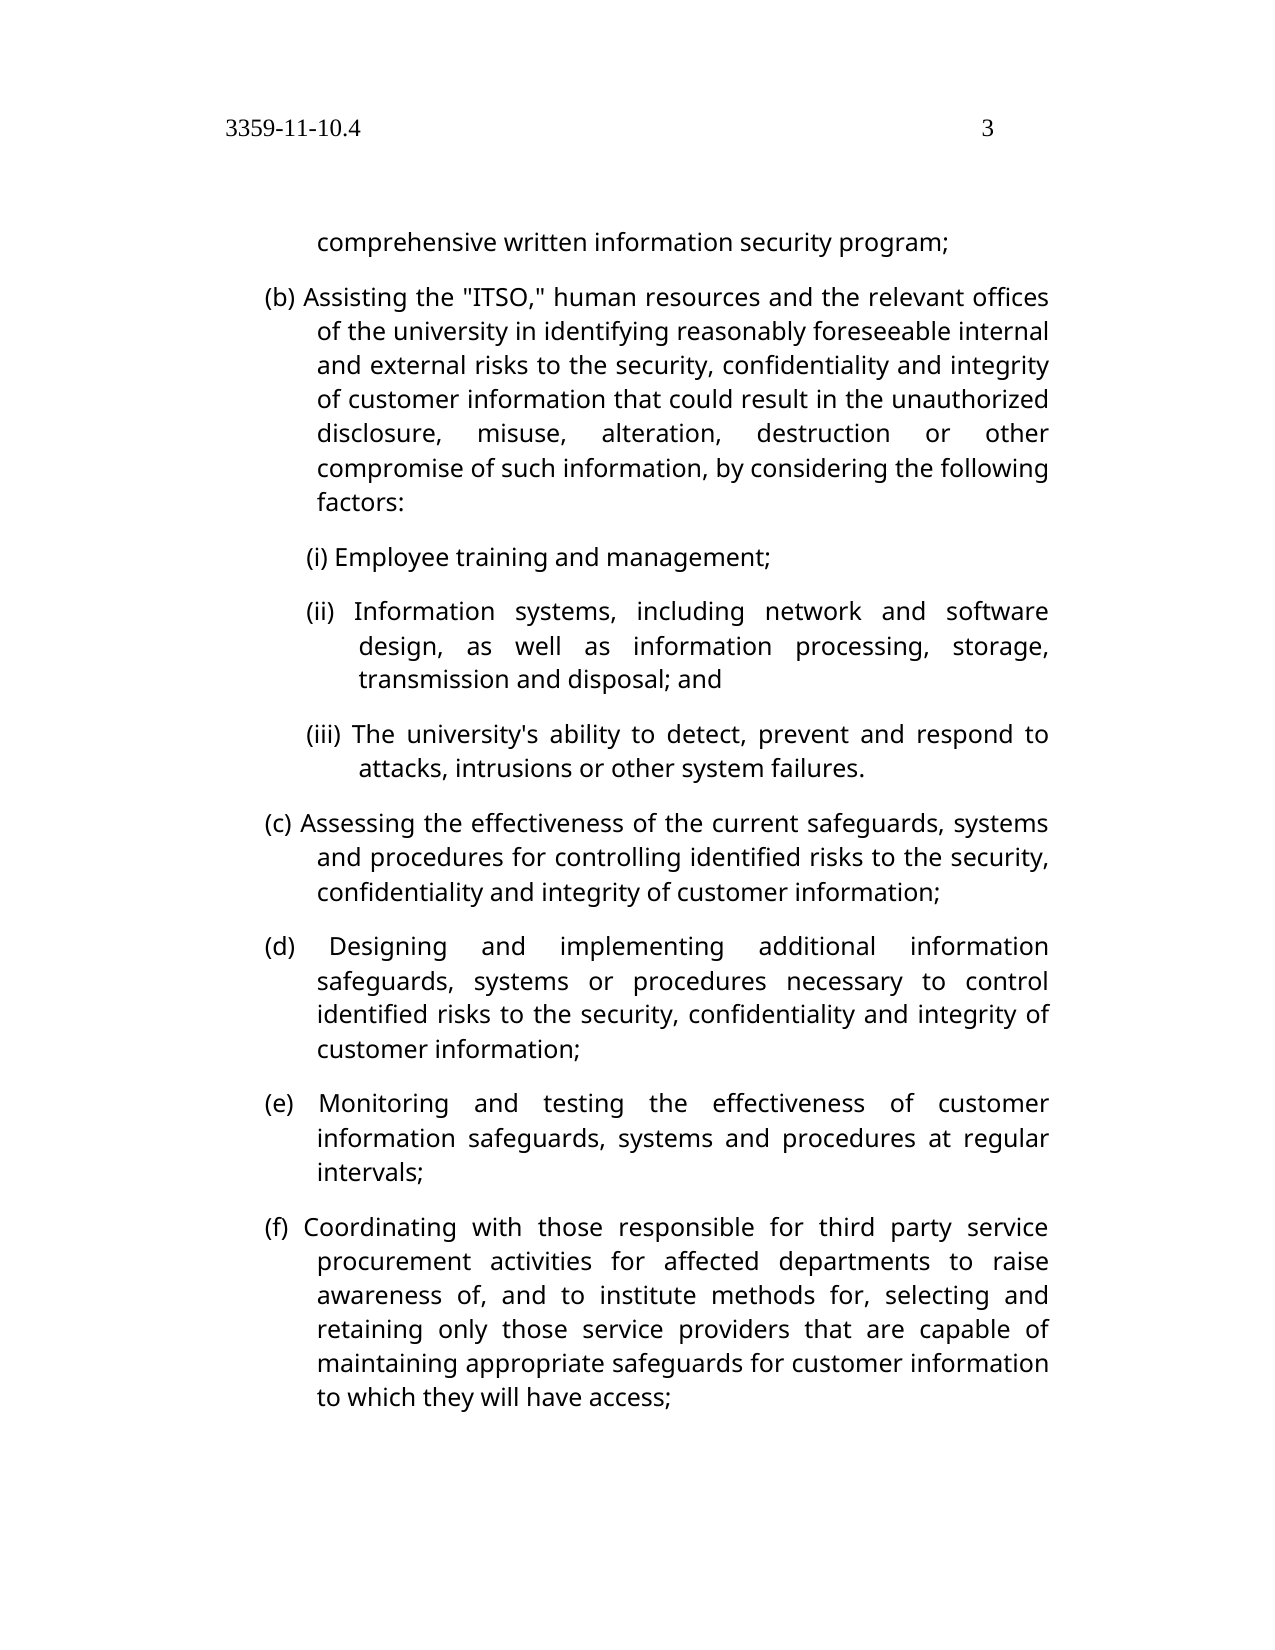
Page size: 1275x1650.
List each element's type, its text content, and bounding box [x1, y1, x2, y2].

text (d) Designing and implementing additional information safeguards, systems or procedures necessary to control identified risks to the security, confidentiality and integrity of customer information; [264, 929, 1050, 1065]
text (f) Coordinating with those responsible for third party service procurement activities for affected departments to raise awareness of, and to institute methods for, selecting and retaining only those service providers that are capable of maintaining appropriate safeguards for customer information to which they will have access; [264, 1209, 1050, 1413]
text (iii) The university's ability to detect, prevent and respond to attacks, intrusions or other system failures. [306, 717, 1050, 785]
text (b) Assisting the "ITSO," human resources and the relevant offices of the university in identifying reasonably foreseeable internal and external risks to the security, confidentiality and integrity of customer information that could result in the unauthorized disclosure, misuse, alteration, destruction or other compromise of such information, by considering the following factors: [264, 280, 1050, 518]
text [264, 225, 1050, 259]
text (c) Assessing the effectiveness of the current safeguards, systems and procedures for controlling identified risks to the security, confidentiality and integrity of customer information; [264, 806, 1050, 908]
text (ii) Information systems, including network and software design, as well as information processing, storage, transmission and disposal; and [306, 594, 1050, 696]
text (i) Employee training and management; [306, 539, 1050, 573]
text (e) Monitoring and testing the effectiveness of customer information safeguards, systems and procedures at regular intervals; [264, 1086, 1050, 1188]
